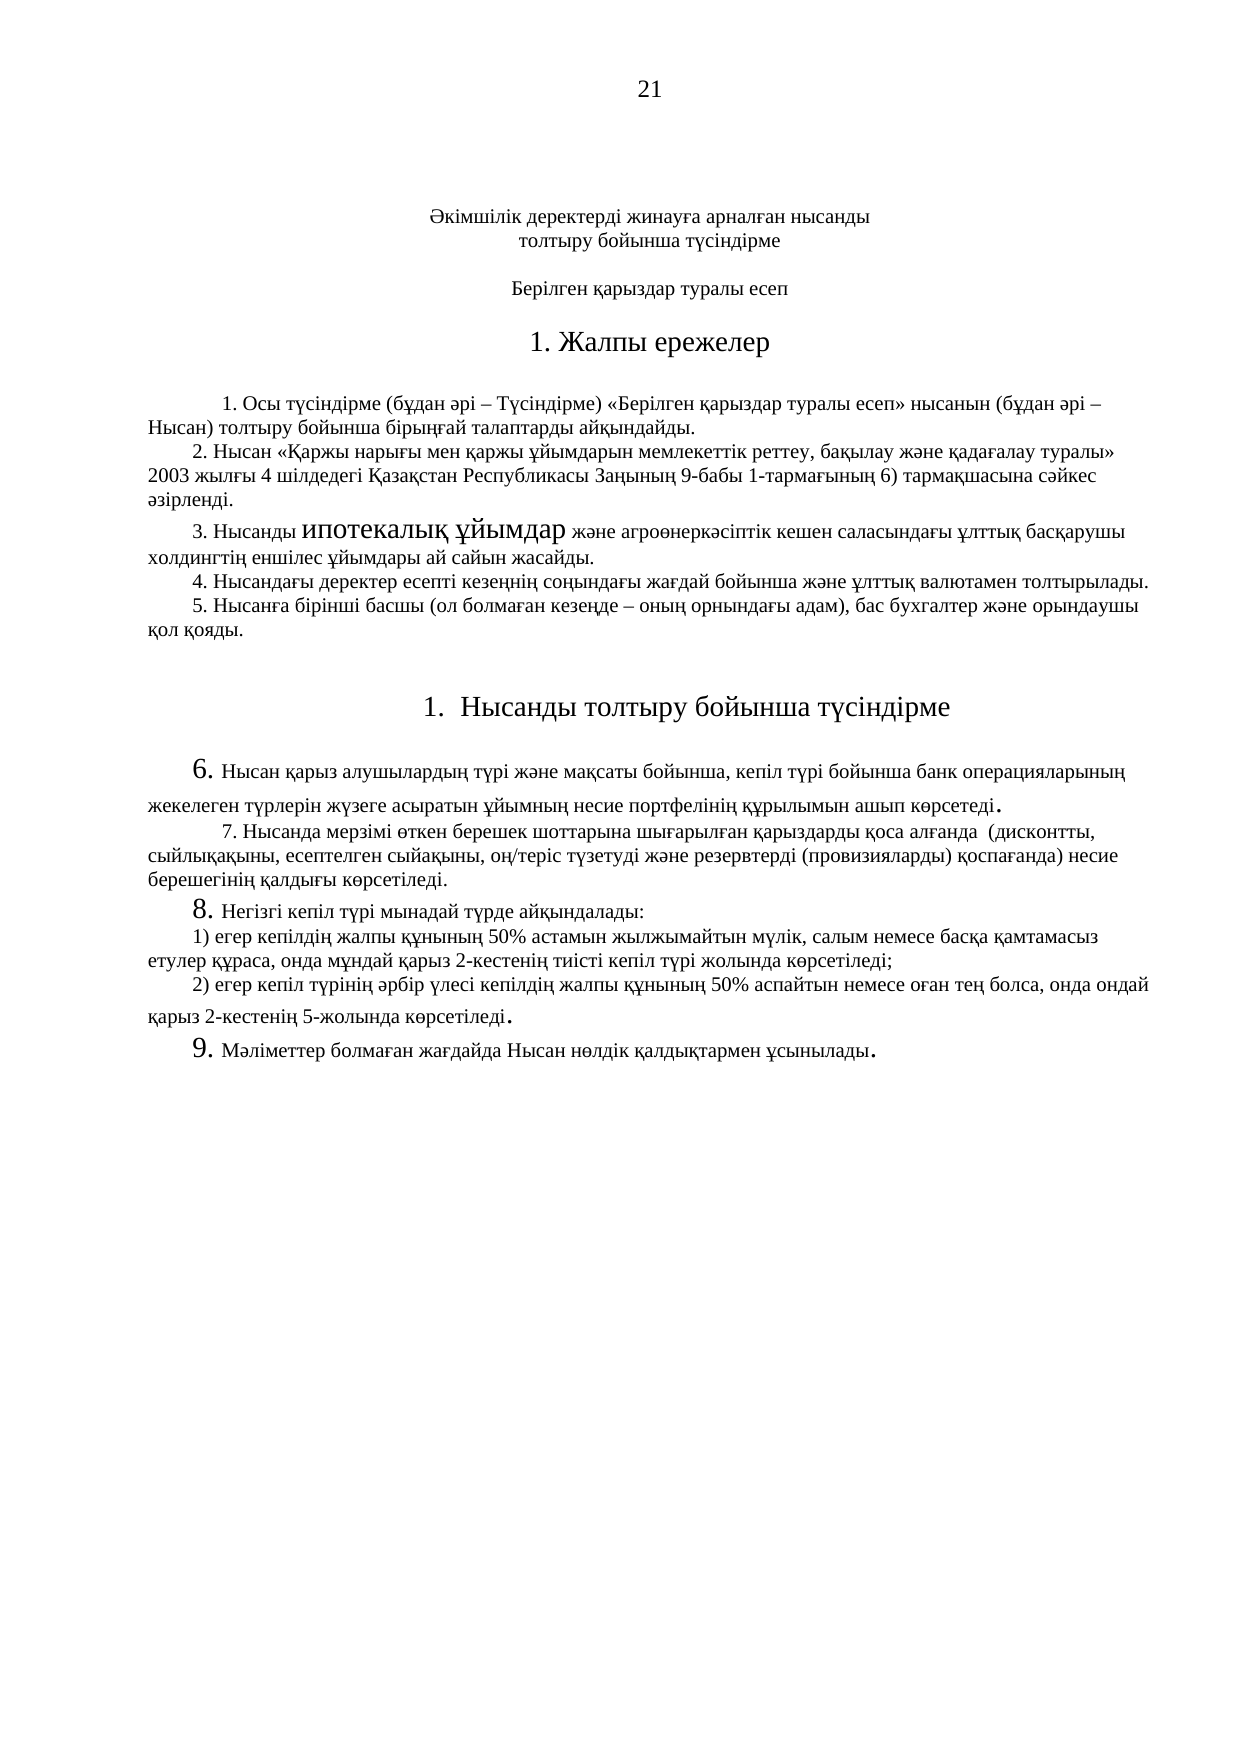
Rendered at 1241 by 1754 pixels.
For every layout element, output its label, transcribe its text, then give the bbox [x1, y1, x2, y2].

list 1. Жалпы ережелер [148, 324, 1152, 357]
text 1) егер кепілдің жалпы құнының 50% астамын жылжымайтын мүлік, салым немесе басқа қамтамасыз етулер құраса, онда мұндай қарыз 2-кестенің тиісті кепіл түрі жолында көрсетіледі; [148, 924, 1152, 972]
text Берілген қарыздар туралы есеп [148, 276, 1152, 300]
text 2) егер кепіл түрінің әрбір үлесі кепілдің жалпы құнының 50% аспайтын немесе оған тең болса, онда ондай қарыз 2-кестенің 5-жолында көрсетіледі. [148, 972, 1152, 1030]
text 7. Нысанда мерзімі өткен берешек шоттарына шығарылған қарыздарды қоса алғанда (дисконтты, сыйлықақыны, есептелген сыйақыны, оң/теріс түзетуді және резервтерді (провизияларды) қоспағанда) несие берешегінің қалдығы көрсетіледі. [148, 818, 1152, 891]
text 6. Нысан қарыз алушылардың түрі және мақсаты бойынша, кепіл түрі бойынша банк операцияларының жекелеген түрлерін жүзеге асыратын ұйымның несие портфелінің құрылымын ашып көрсетеді. [148, 751, 1152, 818]
text 2. Нысан «Қаржы нарығы мен қаржы ұйымдарын мемлекеттік реттеу, бақылау және қадағалау туралы» 2003 жылғы 4 шілдедегі Қазақстан Республикасы Заңының 9-бабы 1-тармағының 6) тармақшасына сәйкес әзірленді. [148, 439, 1152, 511]
text 4. Нысандағы деректер есепті кезеңнің соңындағы жағдай бойынша және ұлттық валютамен толтырылады. [148, 569, 1152, 593]
text 8. Негізгі кепіл түрі мынадай түрде айқындалады: [192, 891, 1152, 924]
text 1. Осы түсіндірме (бұдан әрі – Түсіндірме) «Берілген қарыздар туралы есеп» нысанын (бұдан әрі – Нысан) толтыру бойынша бірыңғай талаптарды айқындайды. [148, 391, 1152, 439]
text 5. Нысанға бірінші басшы (ол болмаған кезеңде – оның орнындағы адам), бас бухгалтер және орындаушы қол қояды. [148, 593, 1152, 641]
text Әкімшілік деректерді жинауға арналған нысанды [148, 203, 1152, 228]
list Нысанды толтыру бойынша түсіндірме [222, 689, 1152, 723]
text 3. Нысанды ипотекалық ұйымдар және агроөнеркәсіптік кешен саласындағы ұлттық басқарушы холдингтің еншілес ұйымдары ай сайын жасайды. [148, 511, 1152, 569]
text 9. Мәліметтер болмаған жағдайда Нысан нөлдік қалдықтармен ұсынылады. [148, 1030, 1152, 1063]
text толтыру бойынша түсіндірме [148, 228, 1152, 252]
